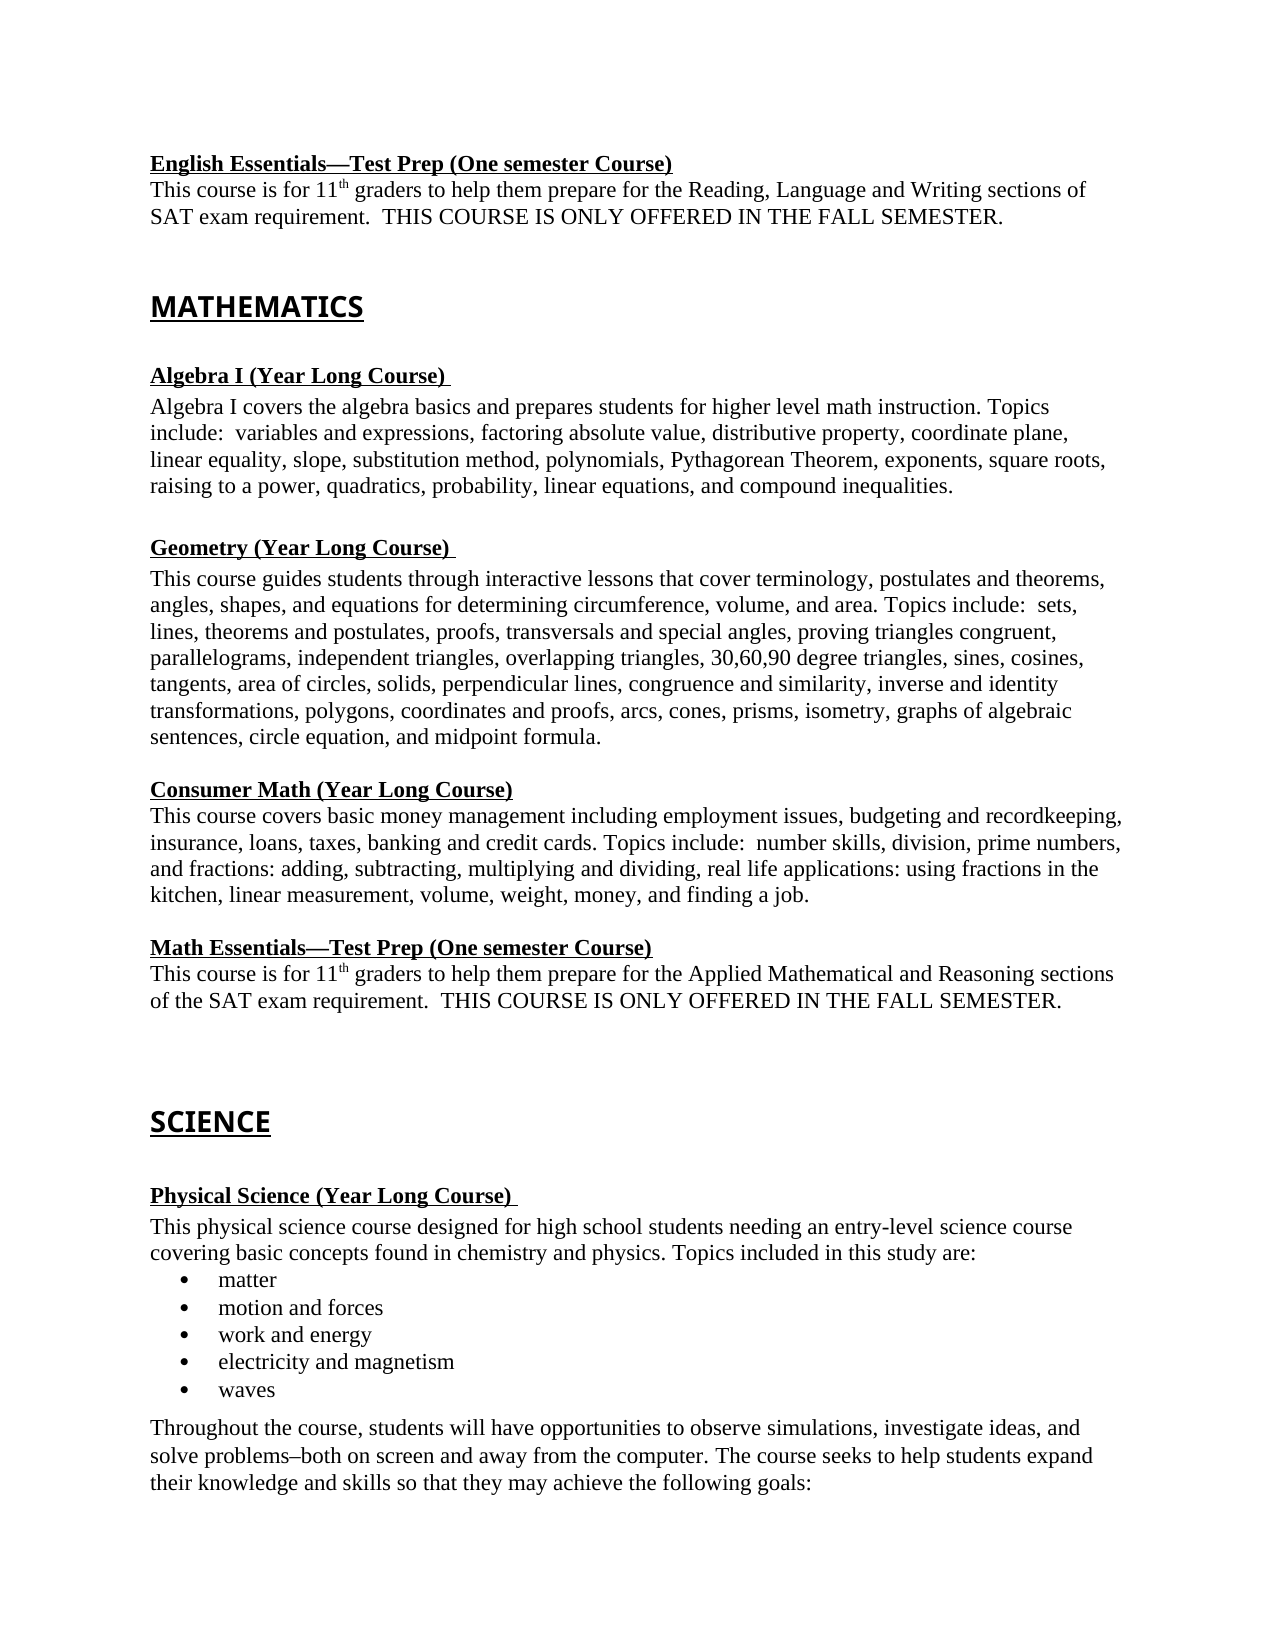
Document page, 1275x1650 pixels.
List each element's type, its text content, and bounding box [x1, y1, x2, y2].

list work and energy [181, 1320, 1125, 1347]
list matter [181, 1266, 1125, 1293]
text This physical science course designed for high school students needing an entry-level science course covering basic concepts found in chemistry and physics. Topics included in this study are: [150, 1213, 1125, 1266]
text MATHEMATICS [150, 286, 1125, 326]
list electricity and magnetism [181, 1347, 1125, 1375]
text Geometry (Year Long Course) [150, 534, 1125, 560]
text English Essentials—Test Prep (One semester Course) [150, 150, 1125, 176]
text Algebra I (Year Long Course) [150, 362, 1125, 388]
text This course is for 11th graders to help them prepare for the Reading, Language and Writing sections of SAT exam requirement. THIS COURSE IS ONLY OFFERED IN THE FALL SEMESTER. [150, 176, 1125, 229]
list motion and forces [181, 1293, 1125, 1320]
text This course is for 11th graders to help them prepare for the Applied Mathematical and Reasoning sections of the SAT exam requirement. THIS COURSE IS ONLY OFFERED IN THE FALL SEMESTER. [150, 960, 1125, 1013]
text This course covers basic money management including employment issues, budgeting and recordkeeping, insurance, loans, taxes, banking and credit cards. Topics include: number skills, division, prime numbers, and fractions: adding, subtracting, multiplying and dividing, real life applications: using fractions in the kitchen, linear measurement, volume, weight, money, and finding a job. [150, 802, 1125, 908]
text Algebra I covers the algebra basics and prepares students for higher level math instruction. Topics include: variables and expressions, factoring absolute value, distributive property, coordinate plane, linear equality, slope, substitution method, polynomials, Pythagorean Theorem, exponents, square roots, raising to a power, quadratics, probability, linear equations, and compound inequalities. [150, 393, 1125, 498]
text Math Essentials—Test Prep (One semester Course) [150, 934, 1125, 960]
text Consumer Math (Year Long Course) [150, 776, 1125, 802]
list waves [181, 1375, 1125, 1402]
text Throughout the course, students will have opportunities to observe simulations, investigate ideas, and solve problems–both on screen and away from the computer. The course seeks to help students expand their knowledge and skills so that they may achieve the following goals: [150, 1413, 1125, 1495]
text Physical Science (Year Long Course) [150, 1182, 1125, 1208]
text This course guides students through interactive lessons that cover terminology, postulates and theorems, angles, shapes, and equations for determining circumference, volume, and area. Topics include: sets, lines, theorems and postulates, proofs, transversals and special angles, proving triangles congruent, parallelograms, independent triangles, overlapping triangles, 30,60,90 degree triangles, sines, cosines, tangents, area of circles, solids, perpendicular lines, congruence and similarity, inverse and identity transformations, polygons, coordinates and proofs, arcs, cones, prisms, isometry, graphs of algebraic sentences, circle equation, and midpoint formula. [150, 565, 1125, 749]
text SCIENCE [150, 1102, 1125, 1141]
